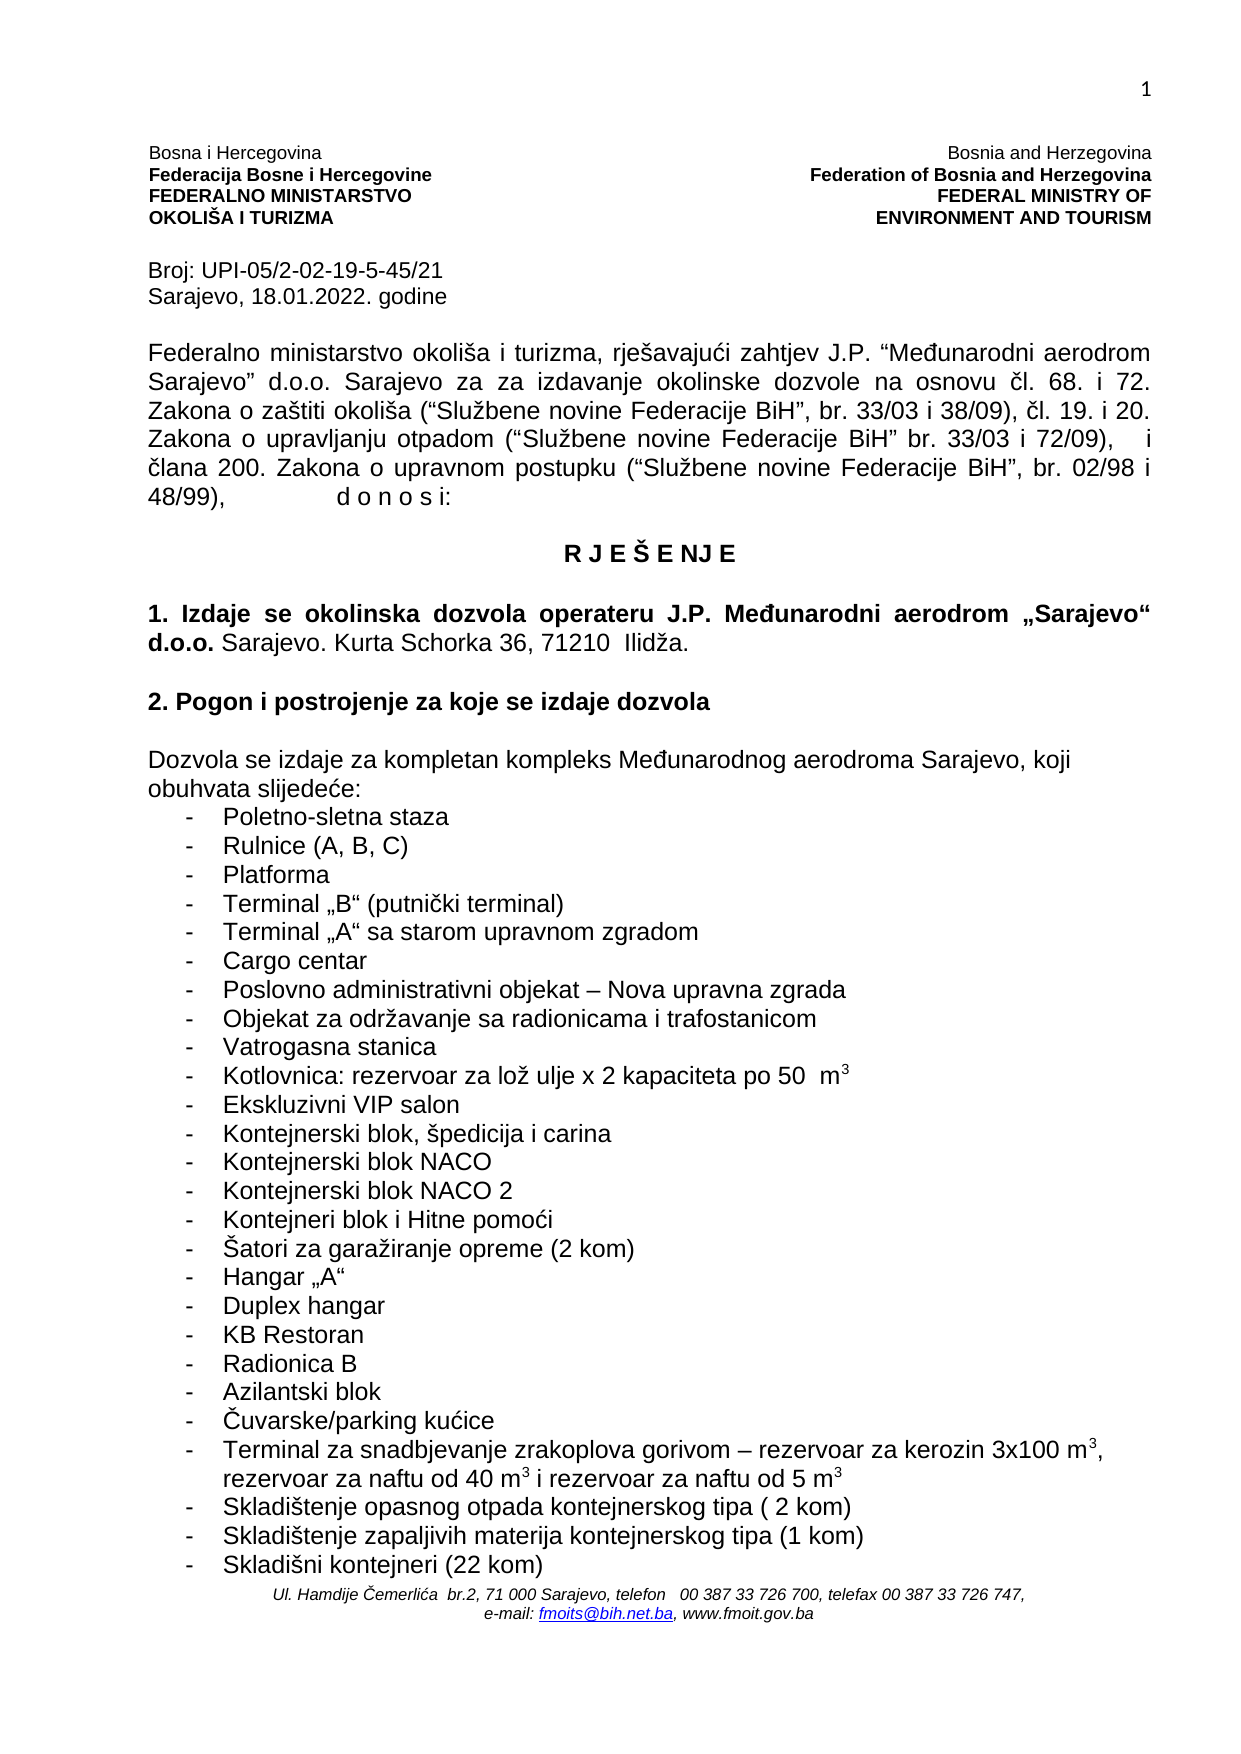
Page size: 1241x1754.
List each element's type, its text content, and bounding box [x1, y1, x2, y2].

text ENVIRONMENT AND TOURISM [521, 206, 1152, 228]
list Hangar „A“ [185, 1262, 1152, 1291]
text FEDERAL MINISTRY OF [521, 185, 1152, 206]
list Azilantski blok [185, 1377, 1152, 1406]
list Terminal za snadbjevanje zrakoplova gorivom – rezervoar za kerozin 3x100 m3, rezervoar za naftu od 40 m3 i rezervoar za naftu od 5 m3 [185, 1435, 1152, 1492]
list Poletno-sletna staza [185, 802, 1152, 831]
list Kontejnerski blok NACO 2 [185, 1176, 1152, 1205]
list Skladištenje zapaljivih materija kontejnerskog tipa (1 kom) [185, 1521, 1152, 1550]
list Kontejnerski blok NACO [185, 1147, 1152, 1176]
text R J E Š E NJ E [148, 539, 1152, 568]
list Rulnice (A, B, C) [185, 831, 1152, 860]
text Broj: UPI-05/2-02-19-5-45/21 [148, 257, 1152, 283]
text 2. Pogon i postrojenje za koje se izdaje dozvola [148, 687, 1152, 716]
text Federation of Bosnia and Herzegovina [521, 163, 1152, 185]
list Skladišni kontejneri (22 kom) [185, 1550, 1152, 1579]
list Radionica B [185, 1349, 1152, 1377]
text Bosnia and Herzegovina [521, 142, 1152, 163]
list Čuvarske/parking kućice [185, 1406, 1152, 1435]
text Bosna i Hercegovina [148, 142, 521, 163]
text OKOLIŠA I TURIZMA [148, 207, 521, 228]
list Vatrogasna stanica [185, 1032, 1152, 1061]
list Platforma [185, 860, 1152, 889]
list Terminal „B“ (putnički terminal) [185, 889, 1152, 917]
list Duplex hangar [185, 1291, 1152, 1320]
list Objekat za održavanje sa radionicama i trafostanicom [185, 1004, 1152, 1032]
list Šatori za garažiranje opreme (2 kom) [185, 1234, 1152, 1262]
text Dozvola se izdaje za kompletan kompleks Međunarodnog aerodroma Sarajevo, koji obuhvata slijedeće: [148, 745, 1152, 802]
list Ekskluzivni VIP salon [185, 1090, 1152, 1119]
list Skladištenje opasnog otpada kontejnerskog tipa ( 2 kom) [185, 1492, 1152, 1521]
list KB Restoran [185, 1320, 1152, 1349]
list Terminal „A“ sa starom upravnom zgradom [185, 917, 1152, 946]
list Cargo centar [185, 946, 1152, 975]
list Poslovno administrativni objekat – Nova upravna zgrada [185, 975, 1152, 1004]
text 1. Izdaje se okolinska dozvola operateru J.P. Međunarodni aerodrom „Sarajevo“ d.o.o. Sarajevo. Kurta Schorka 36, 71210 Ilidža. [148, 599, 1152, 657]
list Kontejneri blok i Hitne pomoći [185, 1205, 1152, 1234]
list Kotlovnica: rezervoar za lož ulje x 2 kapaciteta po 50 m3 [185, 1061, 1152, 1090]
list Kontejnerski blok, špedicija i carina [185, 1119, 1152, 1147]
text Federalno ministarstvo okoliša i turizma, rješavajući zahtjev J.P. “Međunarodni aerodrom Sarajevo” d.o.o. Sarajevo za za izdavanje okolinske dozvole na osnovu čl. 68. i 72. Zakona o zaštiti okoliša (“Službene novine Federacije BiH”, br. 33/03 i 38/09), čl. 19. i 20. Zakona o upravljanju otpadom (“Službene novine Federacije BiH” br. 33/03 i 72/09), i člana 200. Zakona o upravnom postupku (“Službene novine Federacije BiH”, br. 02/98 i 48/99), d o n o s i: [148, 338, 1152, 511]
text Sarajevo, 18.01.2022. godine [148, 283, 1152, 309]
text FEDERALNO MINISTARSTVO [148, 185, 521, 207]
text Federacija Bosne i Hercegovine [148, 163, 521, 185]
